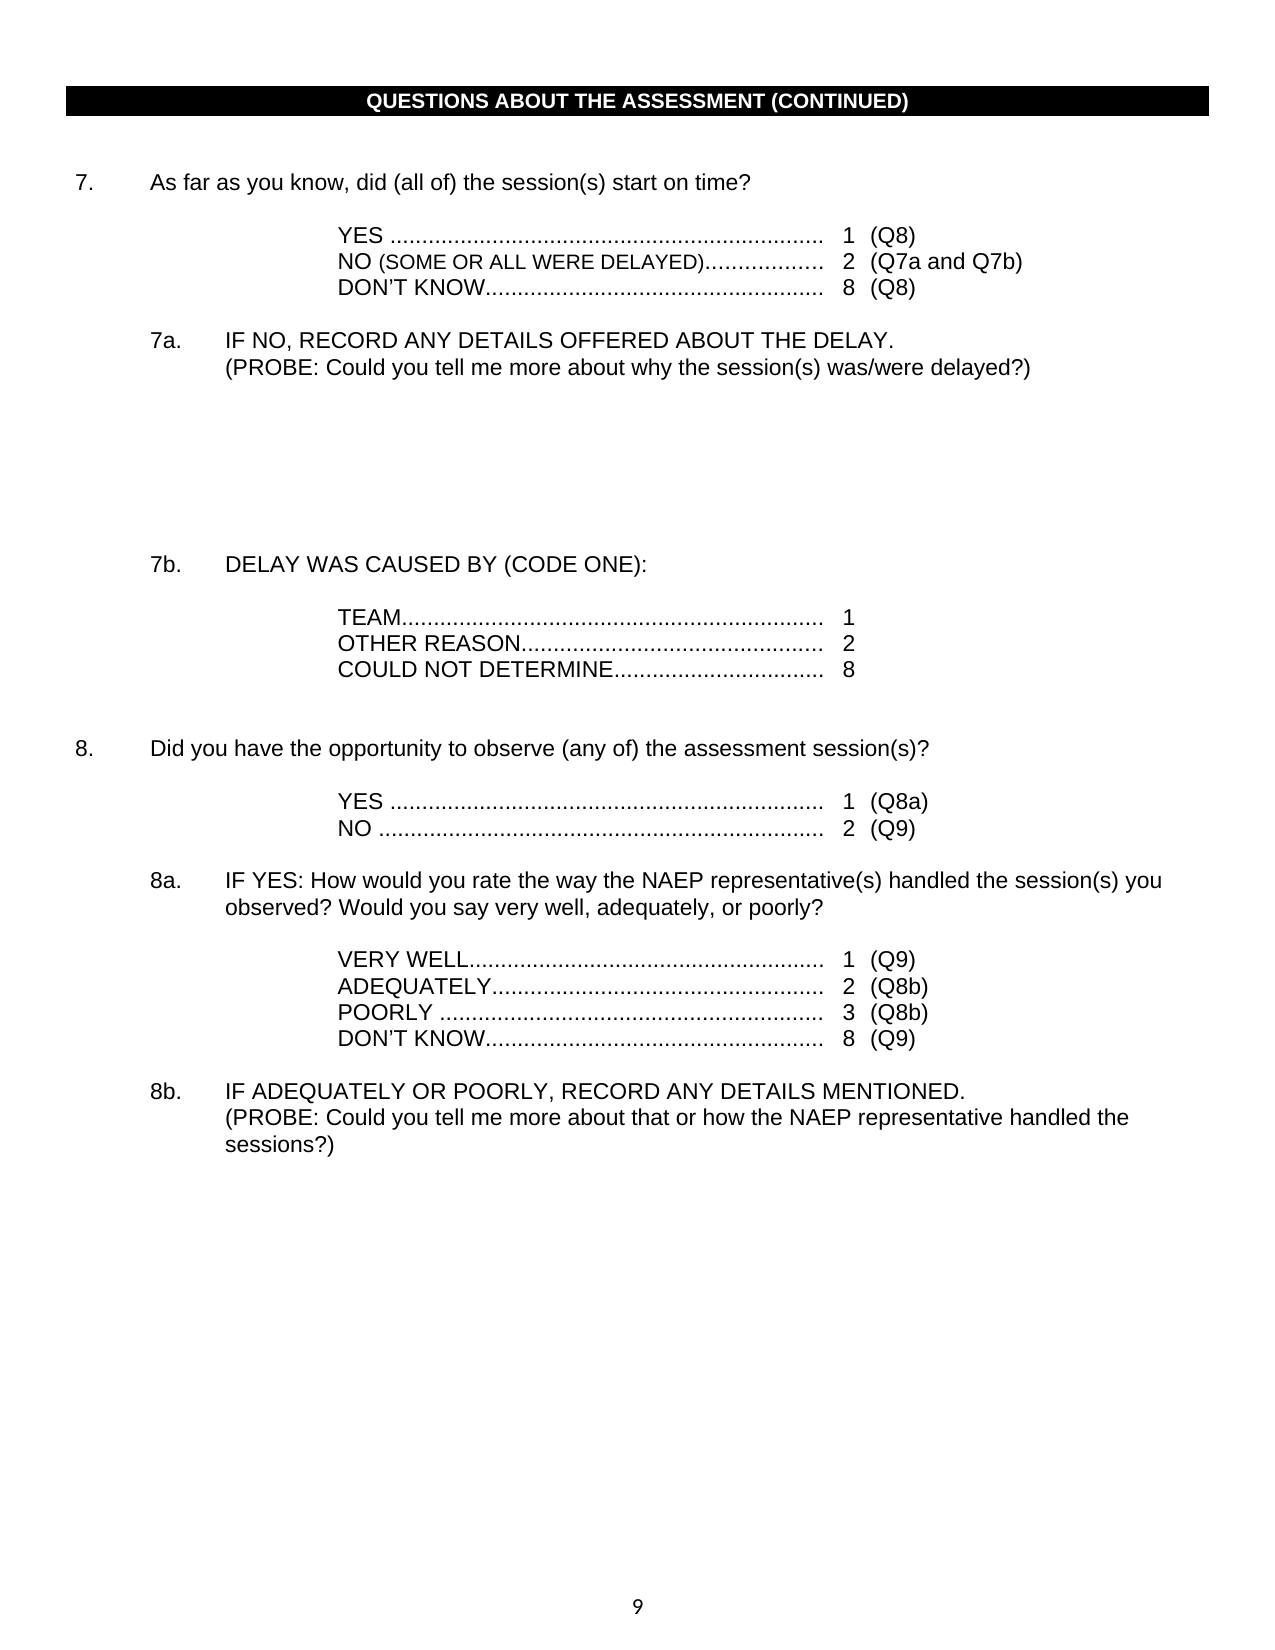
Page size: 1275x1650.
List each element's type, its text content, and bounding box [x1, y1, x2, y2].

text TEAM 1 [337, 604, 1200, 630]
text NO 2 (Q9) [337, 814, 1200, 841]
text Questions about the Assessment (CONTINUED) [67, 87, 1208, 115]
text 7a. IF NO, RECORD ANY DETAILS OFFERED ABOUT THE DELAY. [150, 327, 1200, 353]
text VERY WELL 1 (Q9) [337, 946, 1200, 973]
text YES 1 (Q8a) [337, 788, 1200, 814]
text 8b. IF ADEQUATELY OR POORLY, RECORD ANY DETAILS MENTIONED. [150, 1078, 1200, 1104]
text (PROBE: Could you tell me more about that or how the NAEP representative handled the sessions?) [150, 1104, 1200, 1157]
text 7b. DELAY WAS CAUSED BY (CODE : [150, 551, 1200, 577]
text DON’T KNOW 8 (Q9) [337, 1025, 1200, 1052]
text 8. Did you have the opportunity to observe (any of) the assessment session(s)? [75, 735, 1200, 762]
text 7. As far as you know, did (all of) the session(s) start on time? [75, 169, 1200, 195]
text OTHER REASON 2 [337, 630, 1200, 656]
text YES 1 (Q8) [337, 222, 1200, 248]
text (PROBE: Could you tell me more about why the session(s) was/were delayed?) [75, 353, 1200, 380]
text 8a. IF YES: How would you rate the way the NAEP representative(s) handled the session(s) you observed? Would you say very well, adequately, or poorly? [150, 867, 1200, 920]
text ADEQUATELY 2 (Q8b) [337, 973, 1200, 999]
text DON’T KNOW 8 (Q8) [337, 274, 1200, 301]
text COULD NOT DETERMINE 8 [337, 656, 1200, 683]
text NO (SOME OR ALL WERE DELAYED) 2 (Q7a and Q7b) [337, 248, 1200, 274]
text POORLY 3 (Q8b) [337, 999, 1200, 1025]
